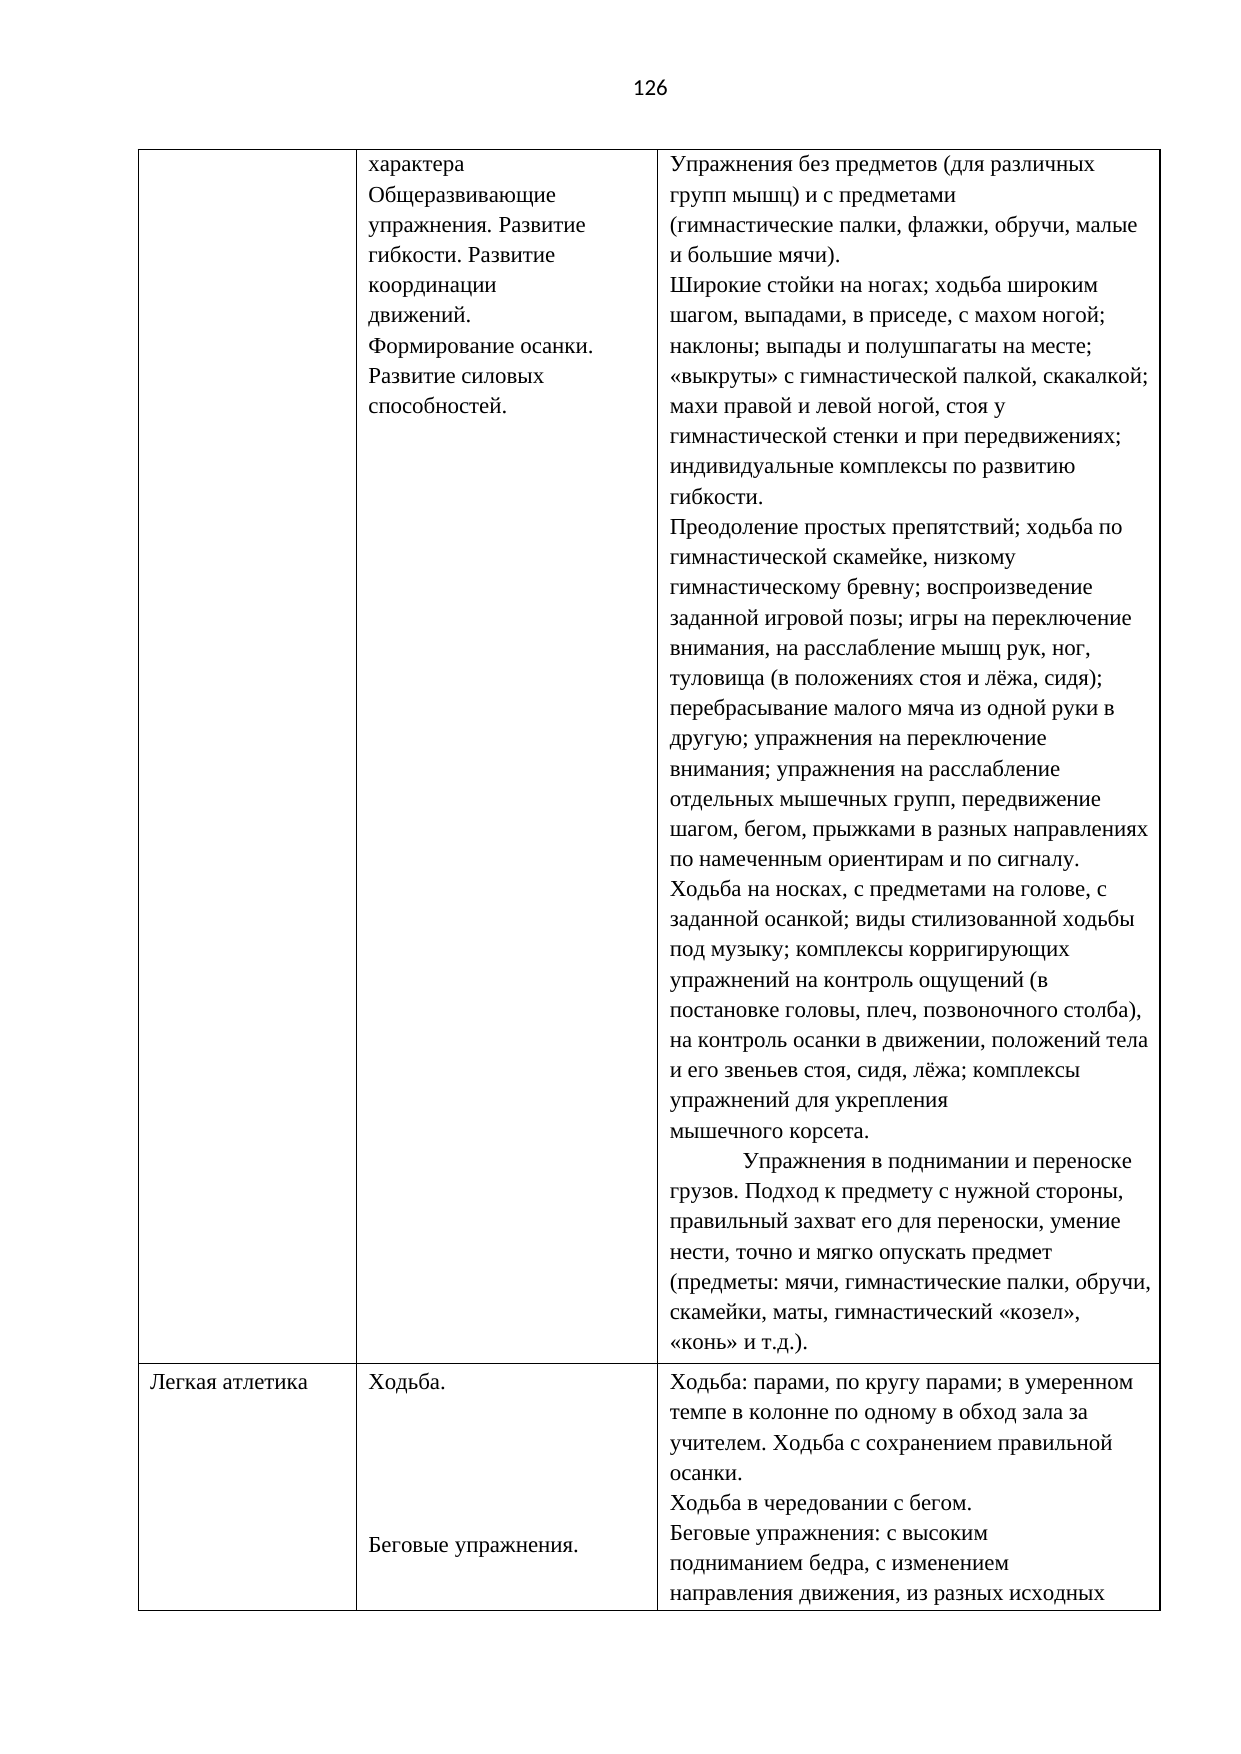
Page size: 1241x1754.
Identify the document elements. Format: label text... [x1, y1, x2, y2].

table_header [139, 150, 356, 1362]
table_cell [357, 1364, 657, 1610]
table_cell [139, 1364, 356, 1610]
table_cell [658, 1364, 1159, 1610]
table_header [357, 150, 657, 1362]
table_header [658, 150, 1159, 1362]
text 126 [151, 73, 1149, 101]
